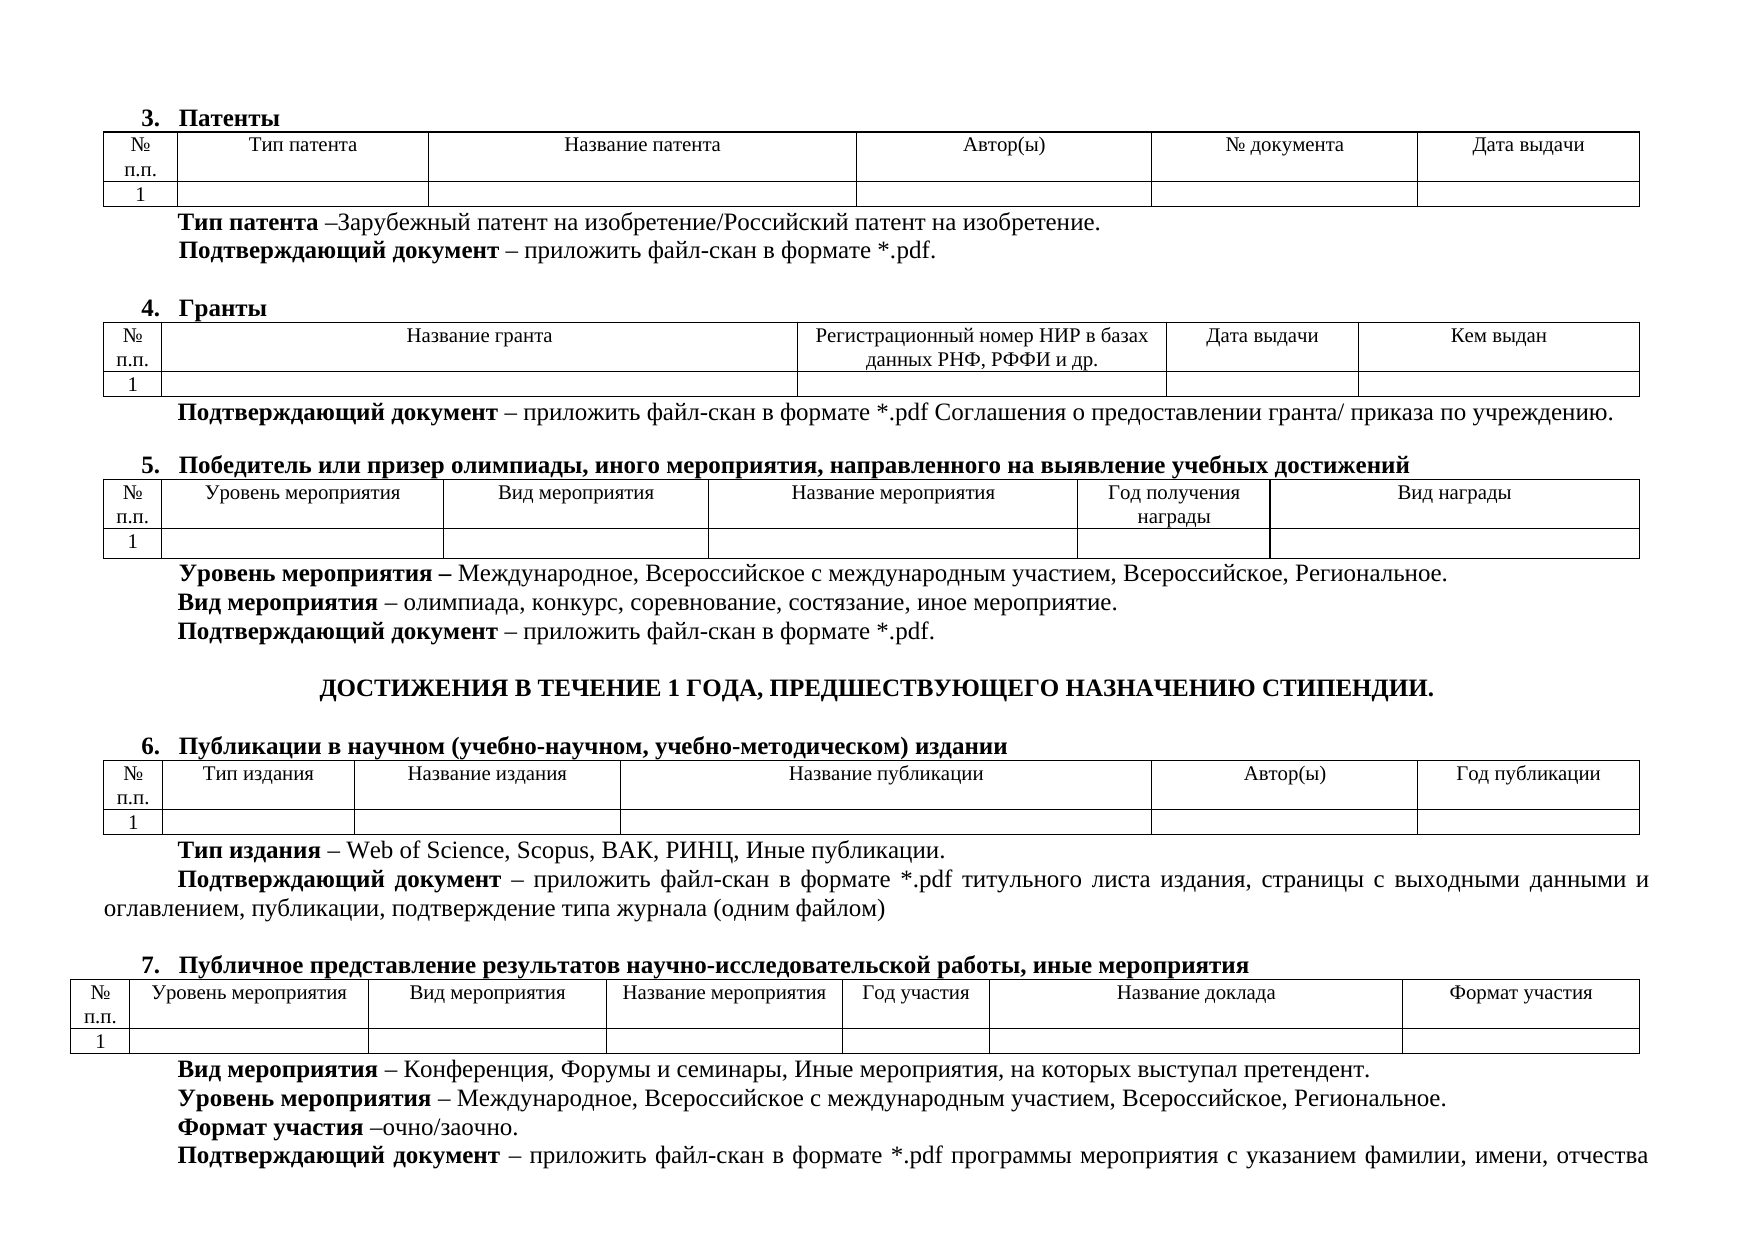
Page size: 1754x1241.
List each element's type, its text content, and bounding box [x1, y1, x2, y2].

table_header Название мероприятия [607, 980, 842, 1028]
table_header № п.п. [104, 761, 162, 809]
table_cell 1 [104, 372, 161, 396]
table_header Регистрационный номер НИР в базах данных РНФ, РФФИ и др. [798, 323, 1166, 371]
table_cell [178, 182, 428, 206]
table_header Вид мероприятия [444, 480, 708, 528]
list Уровень мероприятия – Международное, Всероссийское с международным участием, Всероссийское, Региональное. [178, 558, 1651, 587]
table_cell [163, 810, 354, 834]
text Тип издания – Web of Science, Scopus, ВАК, РИНЦ, Иные публикации. [103, 835, 1651, 864]
table_cell [709, 529, 1077, 557]
table_cell [1359, 372, 1639, 396]
table_header Вид награды [1271, 480, 1639, 528]
table_cell [130, 1029, 368, 1053]
table_header Название мероприятия [709, 480, 1077, 528]
text Подтверждающий документ – приложить файл-скан в формате *.pdf. [103, 616, 1651, 645]
table_header Название издания [355, 761, 620, 809]
table_cell [990, 1029, 1402, 1053]
table_header Автор(ы) [857, 133, 1151, 181]
table_header Год участия [843, 980, 989, 1028]
table_header Дата выдачи [1418, 133, 1639, 181]
table_header Автор(ы) [1152, 761, 1417, 809]
text Подтверждающий документ – приложить файл-скан в формате *.pdf титульного листа издания, страницы с выходными данными и оглавлением, публикации, подтверждение типа журнала (одним файлом) [103, 864, 1651, 921]
text Вид мероприятия – олимпиада, конкурс, соревнование, состязание, иное мероприятие. [103, 587, 1651, 616]
table_cell [1403, 1029, 1639, 1053]
table_header Дата выдачи [1167, 323, 1358, 371]
table_header № документа [1152, 133, 1417, 181]
list Патенты [141, 103, 1651, 131]
table_cell [843, 1029, 989, 1053]
table_header Название публикации [621, 761, 1151, 809]
table_cell [429, 182, 856, 206]
table_header Формат участия [1403, 980, 1639, 1028]
text Подтверждающий документ – приложить файл-скан в формате *.pdf Соглашения о предоставлении гранта/ приказа по учреждению. [103, 397, 1651, 426]
text Формат участия –очно/заочно. [103, 1112, 1651, 1140]
list Публикации в научном (учебно-научном, учебно-методическом) издании [141, 731, 1651, 760]
table_header Тип издания [163, 761, 354, 809]
text Тип патента –Зарубежный патент на изобретение/Российский патент на изобретение. [103, 207, 1651, 235]
table_header Название патента [429, 133, 856, 181]
list Публичное представление результатов научно-исследовательской работы, иные мероприятия [141, 950, 1651, 979]
table_cell [162, 529, 443, 557]
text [103, 1140, 1651, 1169]
text Уровень мероприятия – Международное, Всероссийское с международным участием, Всероссийское, Региональное. [103, 1083, 1651, 1112]
list Гранты [141, 293, 1651, 322]
text ДОСТИЖЕНИЯ В ТЕЧЕНИЕ 1 ГОДА, ПРЕДШЕСТВУЮЩЕГО НАЗНАЧЕНИЮ СТИПЕНДИИ. [103, 673, 1651, 702]
table_cell [369, 1029, 606, 1053]
table_cell [1152, 182, 1417, 206]
table_cell [621, 810, 1151, 834]
table_cell 1 [71, 1029, 129, 1053]
table_cell [798, 372, 1166, 396]
table_cell [607, 1029, 842, 1053]
table_header № п.п. [104, 480, 161, 528]
table_header Год получения награды [1078, 480, 1269, 528]
list Победитель или призер олимпиады, иного мероприятия, направленного на выявление учебных достижений [141, 450, 1651, 478]
table_cell 1 [104, 182, 177, 206]
table_header № п.п. [71, 980, 129, 1028]
table_header № п.п. [104, 323, 161, 371]
table_cell [1271, 529, 1639, 557]
table_cell [1152, 810, 1417, 834]
table_header № п.п. [104, 133, 177, 181]
table_header Название доклада [990, 980, 1402, 1028]
table_header Тип патента [178, 133, 428, 181]
table_header Уровень мероприятия [130, 980, 368, 1028]
table_cell 1 [104, 529, 161, 557]
table_cell [1167, 372, 1358, 396]
table_cell 1 [104, 810, 162, 834]
table_header Кем выдан [1359, 323, 1639, 371]
table_header Уровень мероприятия [162, 480, 443, 528]
table_header Вид мероприятия [369, 980, 606, 1028]
table_cell [355, 810, 620, 834]
table_header Год публикации [1418, 761, 1639, 809]
table_cell [1418, 810, 1639, 834]
list Подтверждающий документ – приложить файл-скан в формате *.pdf. [178, 235, 1651, 264]
table_cell [162, 372, 797, 396]
text Вид мероприятия – Конференция, Форумы и семинары, Иные мероприятия, на которых выступал претендент. [103, 1054, 1651, 1083]
table_cell [1078, 529, 1269, 557]
table_header Название гранта [162, 323, 797, 371]
table_cell [857, 182, 1151, 206]
table_cell [1418, 182, 1639, 206]
table_cell [444, 529, 708, 557]
